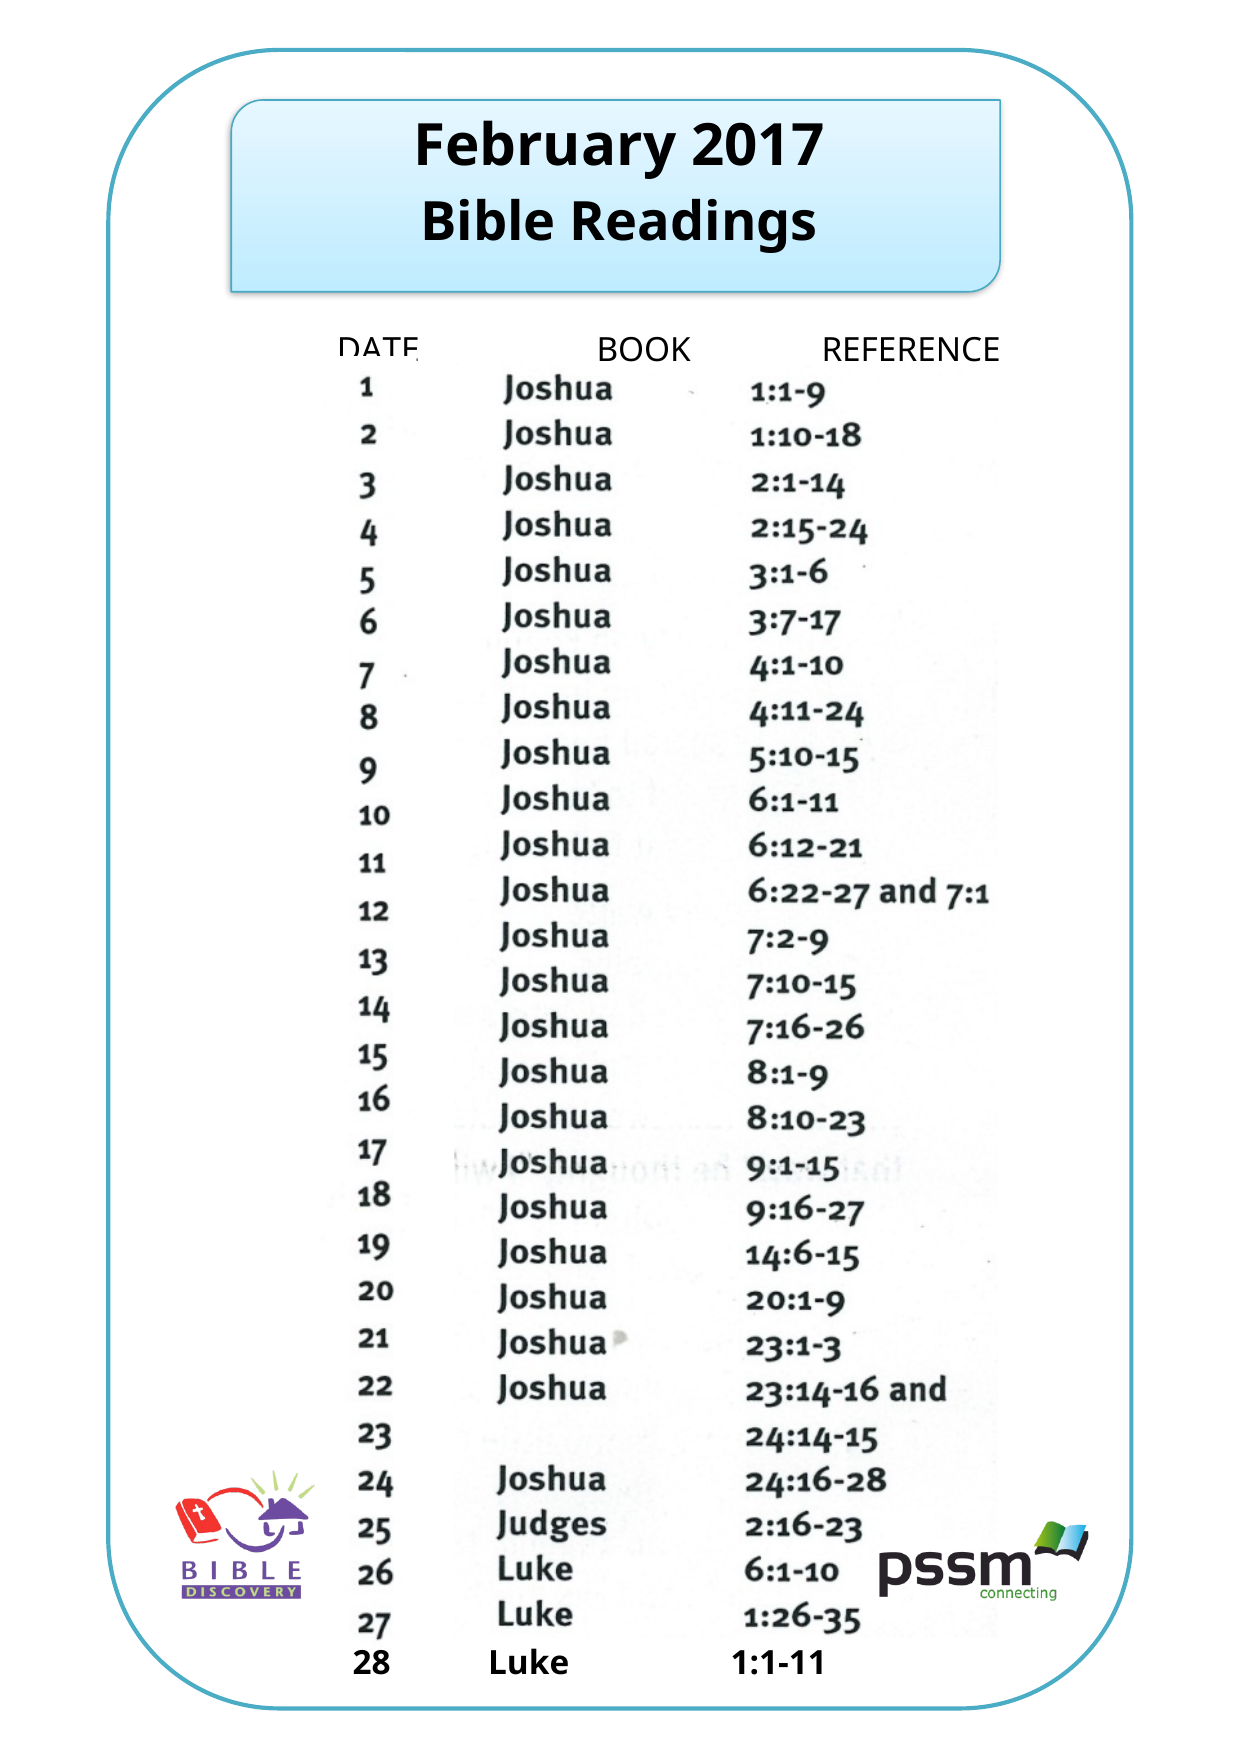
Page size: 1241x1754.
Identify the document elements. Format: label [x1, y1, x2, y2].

picture [175, 356, 417, 1651]
picture [454, 362, 1089, 1638]
